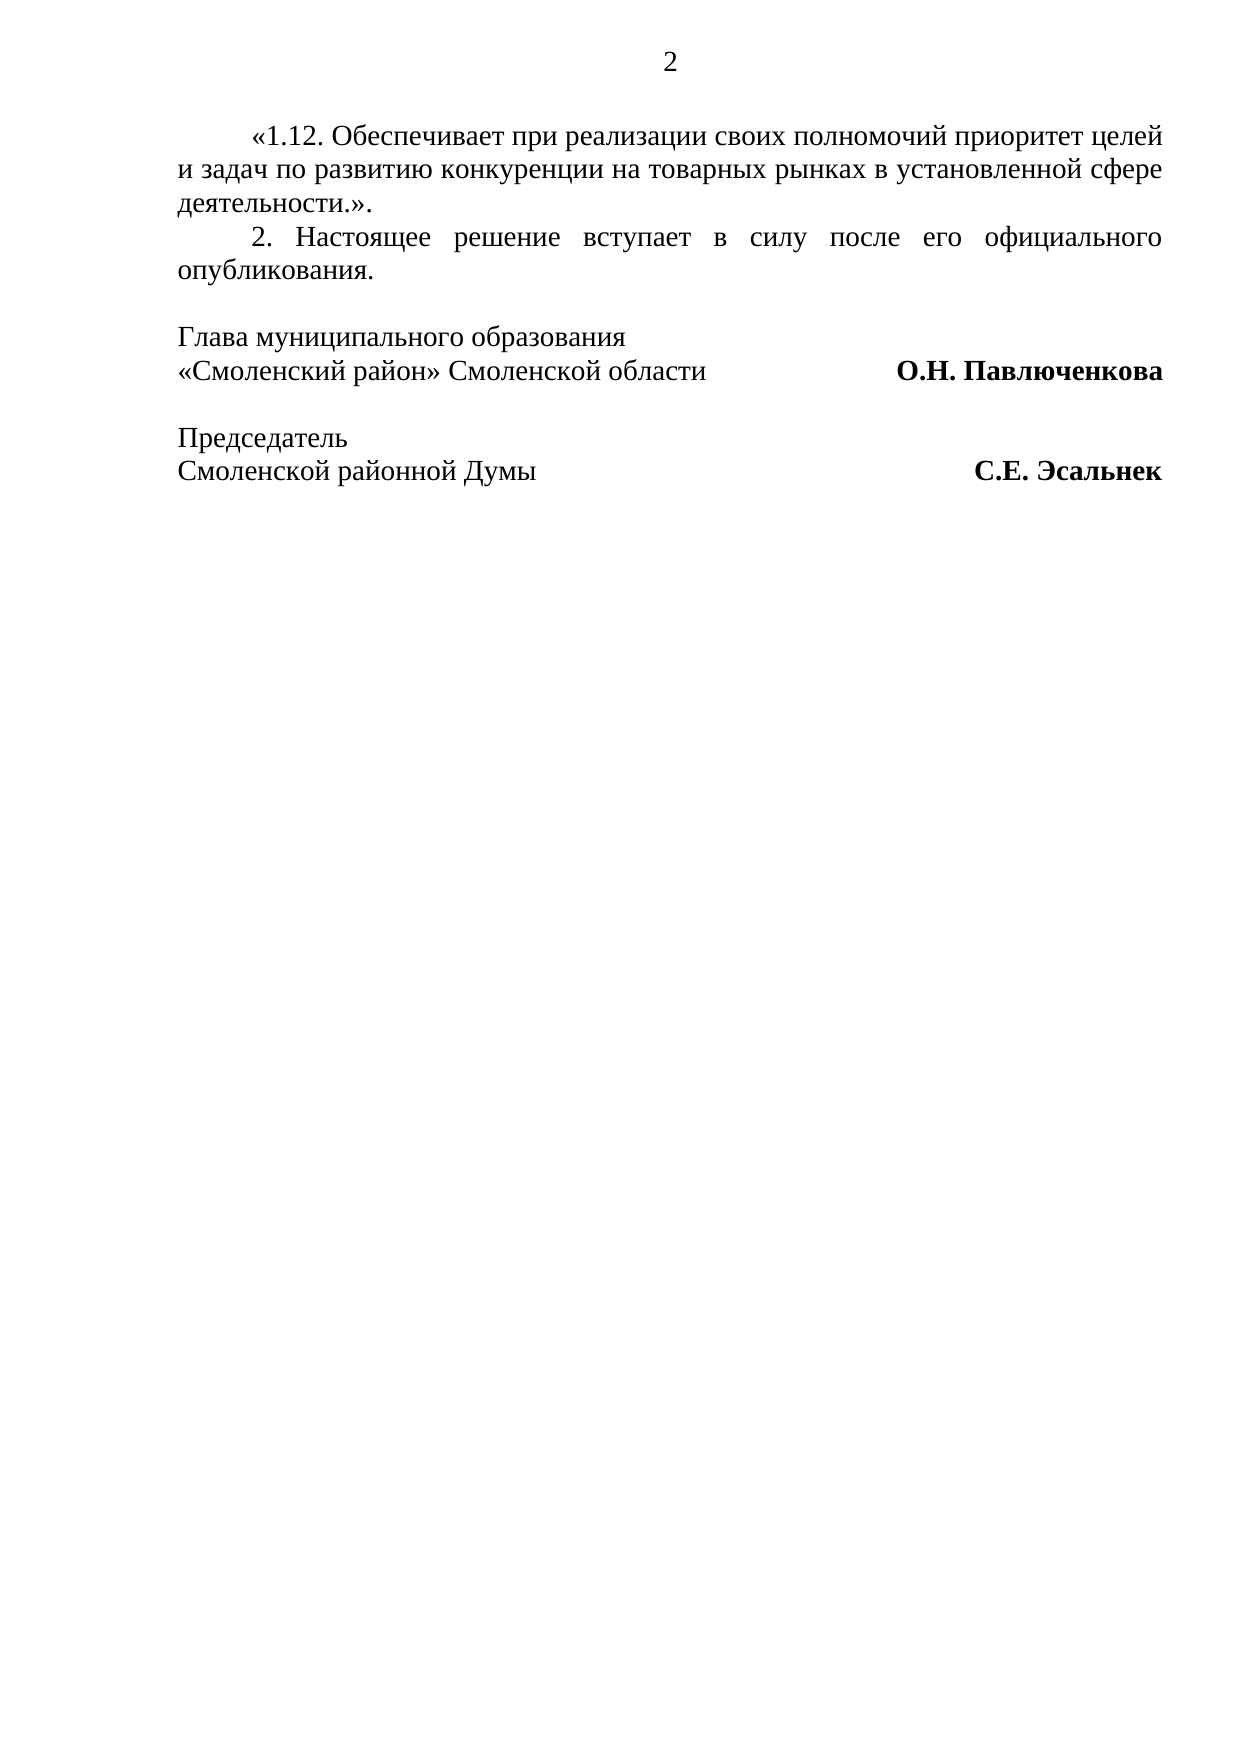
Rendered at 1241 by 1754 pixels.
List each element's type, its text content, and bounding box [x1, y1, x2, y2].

text 2. Настоящее решение вступает в силу после его официального опубликования. [177, 219, 1163, 286]
text «Смоленский район» Смоленской области О.Н. Павлюченкова [177, 353, 1163, 386]
text Глава муниципального образования [177, 319, 1163, 353]
text Смоленской районной Думы С.Е. Эсальнек [177, 453, 1163, 487]
text Председатель [177, 420, 1163, 453]
text «1.12. Обеспечивает при реализации своих полномочий приоритет целей и задач по развитию конкуренции на товарных рынках в установленной сфере деятельности.». [177, 118, 1163, 219]
